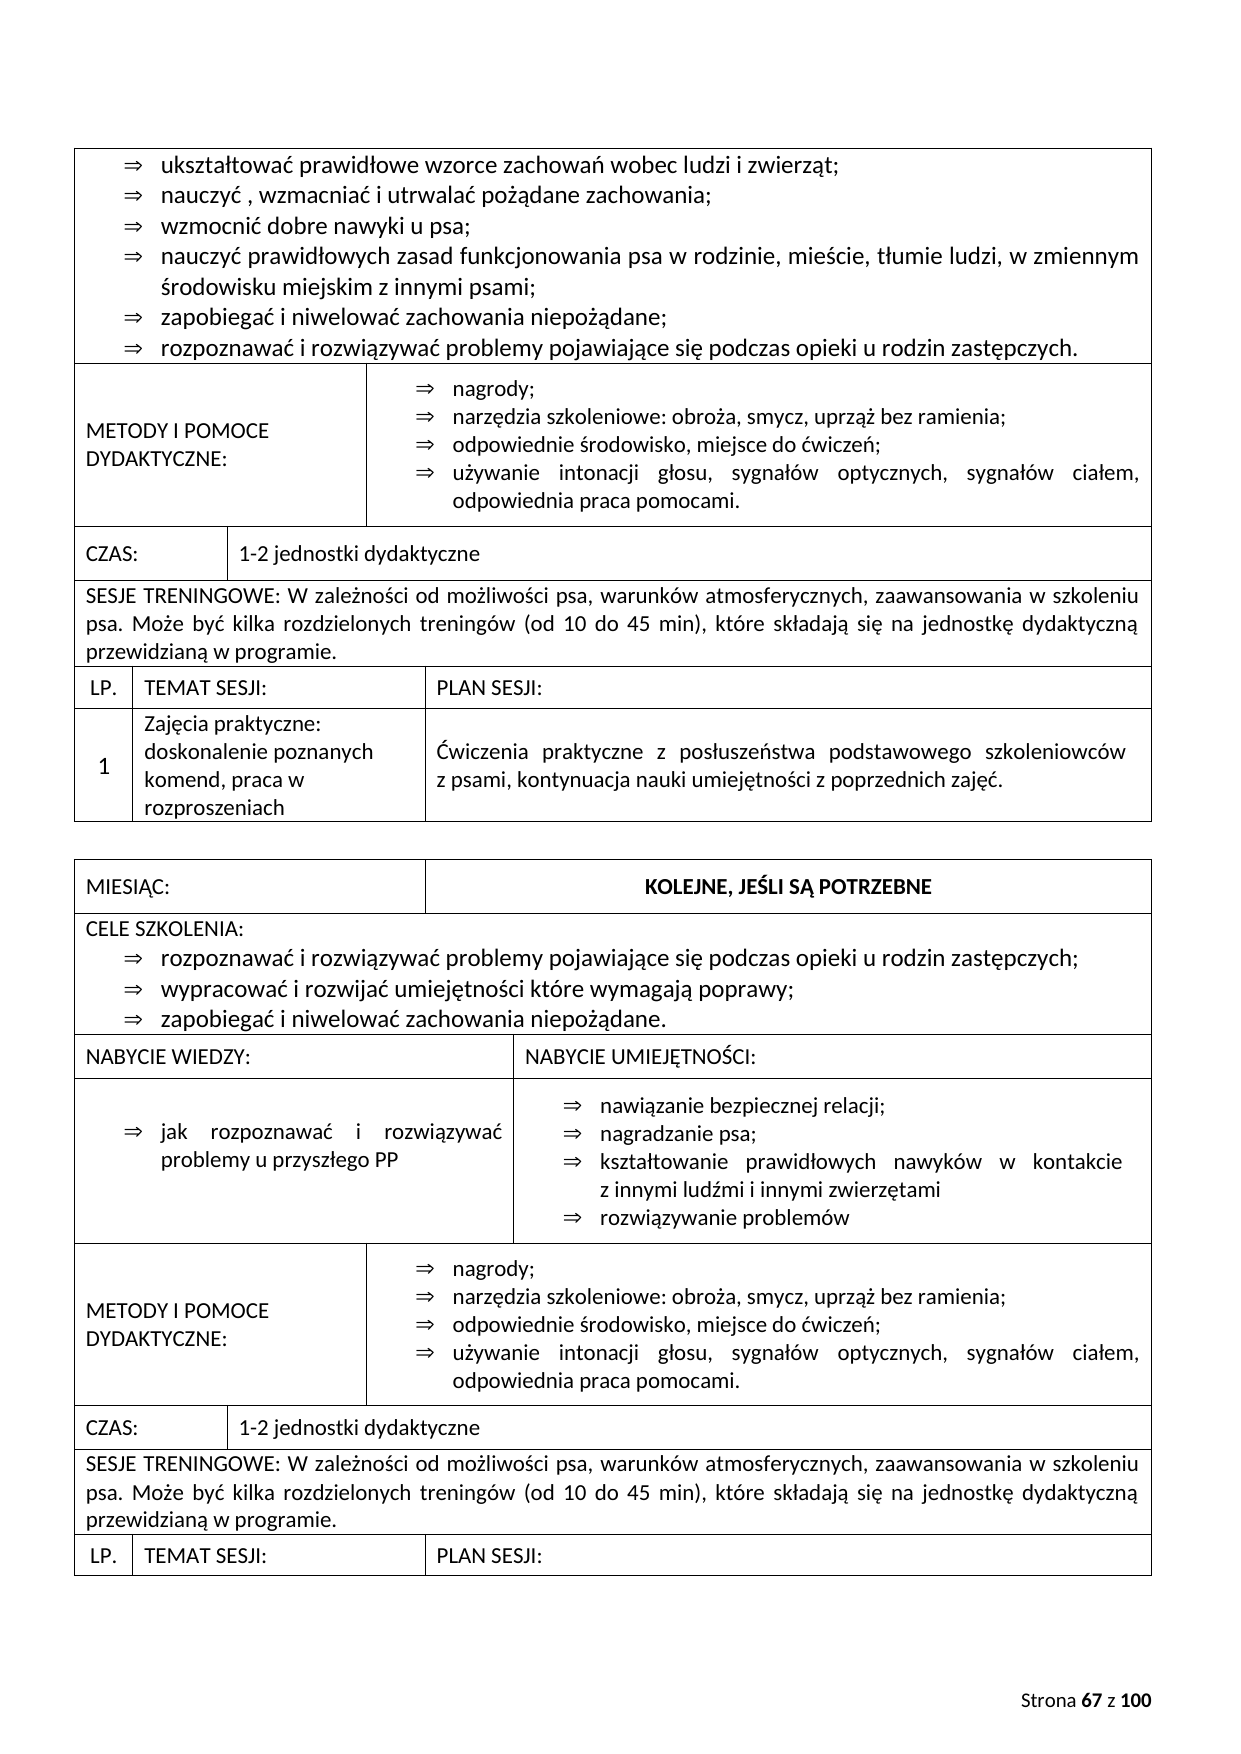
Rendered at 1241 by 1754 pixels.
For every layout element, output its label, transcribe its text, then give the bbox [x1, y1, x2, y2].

table_cell 1 [75, 709, 132, 821]
table_cell CELE SZKOLENIA: rozpoznawać i rozwiązywać problemy pojawiające się podczas opieki u rodzin zastępczych; wypracować i rozwijać umiejętności które wymagają poprawy; zapobiegać i niwelować zachowania niepożądane. [75, 914, 1151, 1034]
table_header KOLEJNE, JEŚLI SĄ POTRZEBNE [426, 860, 1151, 913]
table_cell METODY I POMOCE DYDAKTYCZNE: [75, 1244, 366, 1405]
table_cell nawiązanie bezpiecznej relacji; nagradzanie psa; kształtowanie prawidłowych nawyków w kontakcie z innymi ludźmi i innymi zwierzętami rozwiązywanie problemów [514, 1079, 1151, 1242]
table_cell jak rozpoznawać i rozwiązywać problemy u przyszłego PP [75, 1079, 513, 1242]
table_cell SESJE TRENINGOWE: W zależności od możliwości psa, warunków atmosferycznych, zaawansowania w szkoleniu psa. Może być kilka rozdzielonych treningów (od 10 do 45 min), które składają się na jednostkę dydaktyczną przewidzianą w programie. [75, 581, 1151, 666]
table_header MIESIĄC: [75, 860, 425, 913]
table_cell 1-2 jednostki dydaktyczne [228, 1406, 1151, 1448]
table_cell TEMAT SESJI: [133, 1535, 425, 1575]
table_cell NABYCIE WIEDZY: [75, 1035, 513, 1078]
table_cell Zajęcia praktyczne: doskonalenie poznanych komend, praca w rozproszeniach [133, 709, 425, 821]
table_cell CZAS: [75, 527, 227, 580]
table_cell 1-2 jednostki dydaktyczne [228, 527, 1151, 580]
table_cell METODY I POMOCE DYDAKTYCZNE: [75, 364, 366, 526]
table_cell PLAN SESJI: [426, 667, 1151, 708]
table_cell NABYCIE UMIEJĘTNOŚCI: [514, 1035, 1151, 1078]
table_cell Ćwiczenia praktyczne z posłuszeństwa podstawowego szkoleniowców z psami, kontynuacja nauki umiejętności z poprzednich zajęć. [426, 709, 1151, 821]
table_cell SESJE TRENINGOWE: W zależności od możliwości psa, warunków atmosferycznych, zaawansowania w szkoleniu psa. Może być kilka rozdzielonych treningów (od 10 do 45 min), które składają się na jednostkę dydaktyczną przewidzianą w programie. [75, 1450, 1151, 1534]
table_cell LP. [75, 667, 132, 708]
table_cell TEMAT SESJI: [133, 667, 425, 708]
table_cell CZAS: [75, 1406, 227, 1448]
table_cell LP. [75, 1535, 132, 1575]
table_cell nagrody; narzędzia szkoleniowe: obroża, smycz, uprząż bez ramienia; odpowiednie środowisko, miejsce do ćwiczeń; używanie intonacji głosu, sygnałów optycznych, sygnałów ciałem, odpowiednia praca pomocami. [367, 1244, 1151, 1405]
table_cell nagrody; narzędzia szkoleniowe: obroża, smycz, uprząż bez ramienia; odpowiednie środowisko, miejsce do ćwiczeń; używanie intonacji głosu, sygnałów optycznych, sygnałów ciałem, odpowiednia praca pomocami. [367, 364, 1151, 526]
table_cell PLAN SESJI: [426, 1535, 1151, 1575]
